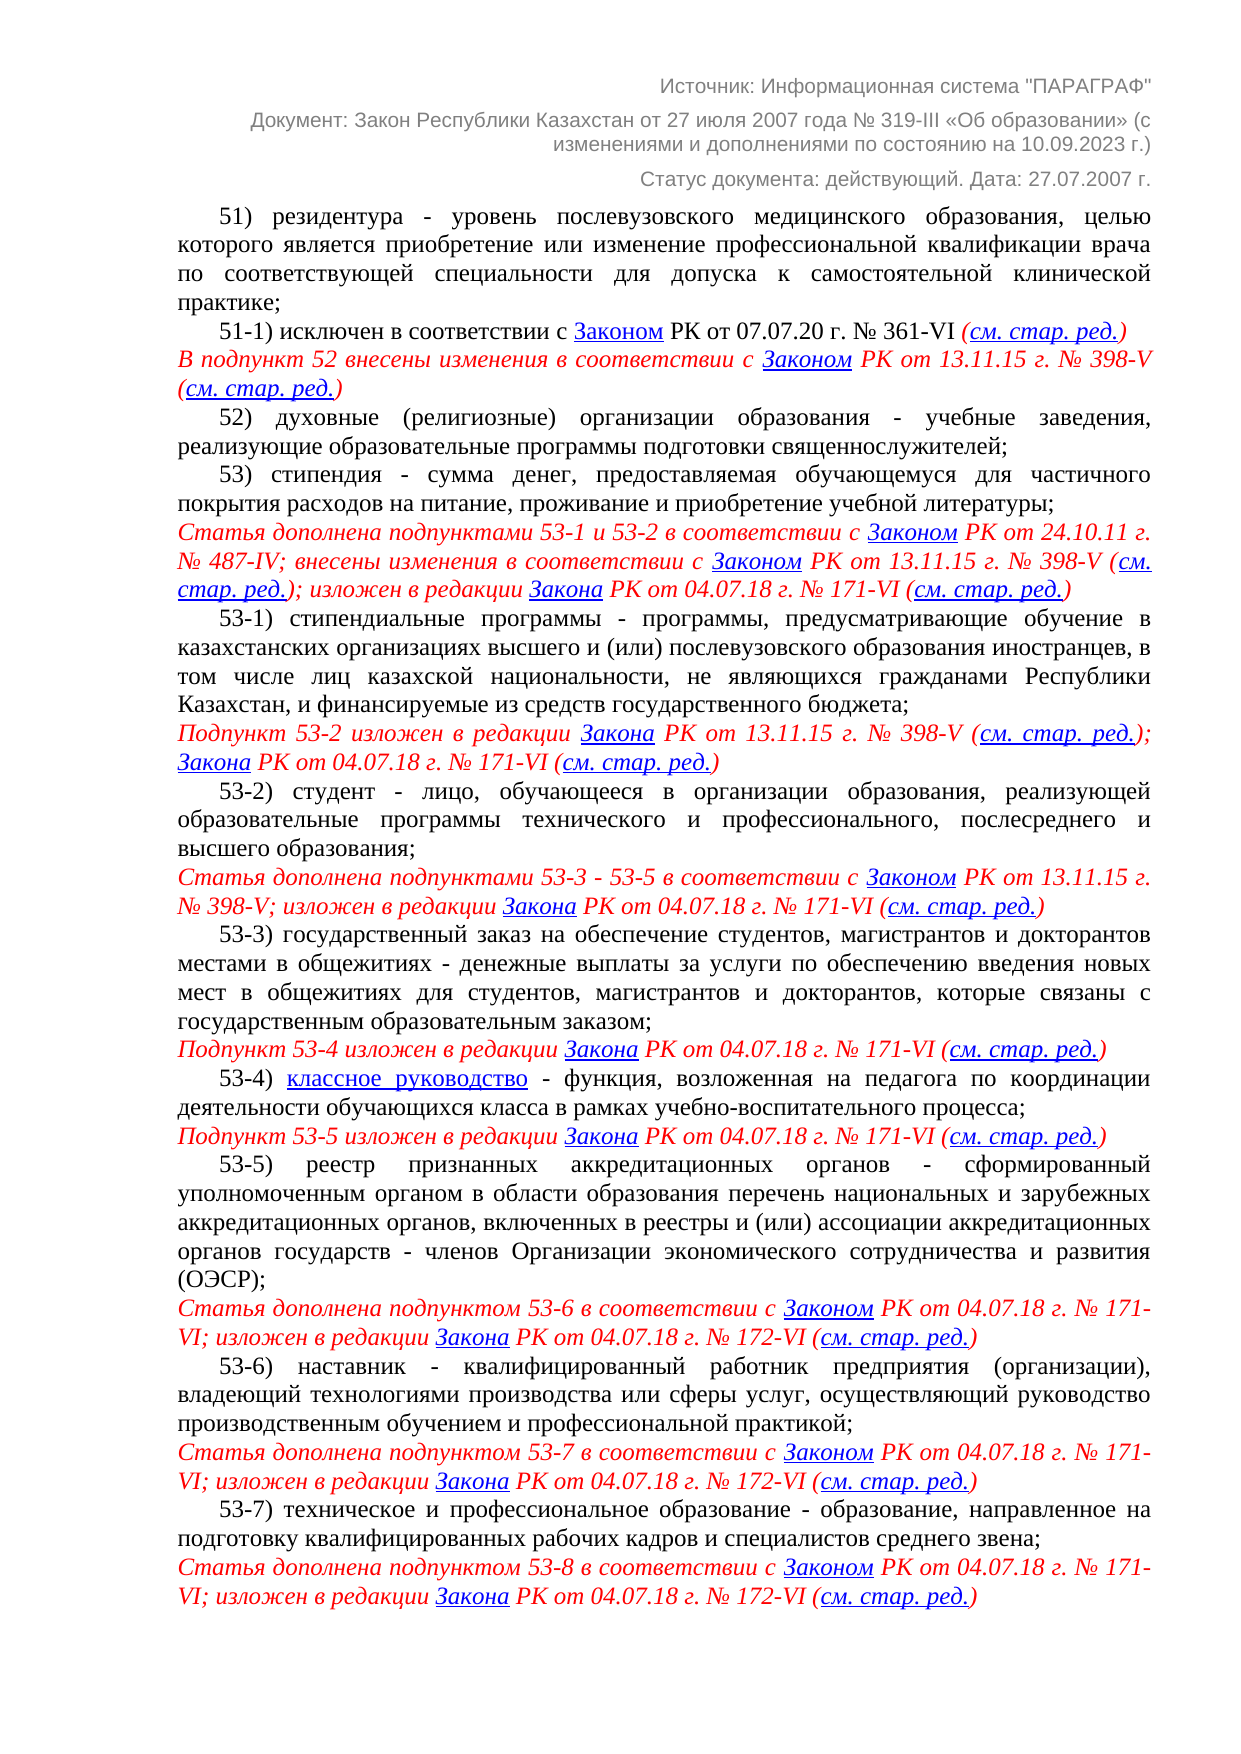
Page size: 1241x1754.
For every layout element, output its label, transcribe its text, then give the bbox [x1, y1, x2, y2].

text 53-1) стипендиальные программы - программы, предусматривающие обучение в казахстанских организациях высшего и (или) послевузовского образования иностранцев, в том числе лиц казахской национальности, не являющихся гражданами Республики Казахстан, и финансируемые из средств государственного бюджета; [177, 603, 1152, 718]
text 51-1) исключен в соответствии с Законом РК от 07.07.20 г. № 361-VI (см. стар. ред.) [177, 316, 1152, 344]
text 53-6) наставник - квалифицированный работник предприятия (организации), владеющий технологиями производства или сферы услуг, осуществляющий руководство производственным обучением и профессиональной практикой; [177, 1351, 1152, 1437]
text 53-7) техническое и профессиональное образование - образование, направленное на подготовку квалифицированных рабочих кадров и специалистов среднего звена; [177, 1494, 1152, 1552]
text 53-5) реестр признанных аккредитационных органов - сформированный уполномоченным органом в области образования перечень национальных и зарубежных аккредитационных органов, включенных в реестры и (или) ассоциации аккредитационных органов государств - членов Организации экономического сотрудничества и развития (ОЭСР); [177, 1149, 1152, 1293]
text В подпункт 52 внесены изменения в соответствии с Законом РК от 13.11.15 г. № 398-V (см. стар. ред.) [177, 344, 1152, 402]
text 51) резидентура - уровень послевузовского медицинского образования, целью которого является приобретение или изменение профессиональной квалификации врача по соответствующей специальности для допуска к самостоятельной клинической практике; [177, 201, 1152, 316]
text Подпункт 53-2 изложен в редакции Закона РК от 13.11.15 г. № 398-V (см. стар. ред.); Закона РК от 04.07.18 г. № 171-VI (см. стар. ред.) [177, 718, 1152, 776]
text 53) стипендия - сумма денег, предоставляемая обучающемуся для частичного покрытия расходов на питание, проживание и приобретение учебной литературы; [177, 459, 1152, 517]
text Статья дополнена подпунктами 53-3 - 53-5 в соответствии с Законом РК от 13.11.15 г. № 398-V; изложен в редакции Закона РК от 04.07.18 г. № 171-VI (см. стар. ред.) [177, 862, 1152, 919]
text 53-2) студент - лицо, обучающееся в организации образования, реализующей образовательные программы технического и профессионального, послесреднего и высшего образования; [177, 776, 1152, 862]
text Статья дополнена подпунктом 53-8 в соответствии с Законом РК от 04.07.18 г. № 171-VI; изложен в редакции Закона РК от 04.07.18 г. № 172-VI (см. стар. ред.) [177, 1552, 1152, 1609]
text 52) духовные (религиозные) организации образования - учебные заведения, реализующие образовательные программы подготовки священнослужителей; [177, 402, 1152, 459]
text 53-3) государственный заказ на обеспечение студентов, магистрантов и докторантов местами в общежитиях - денежные выплаты за услуги по обеспечению введения новых мест в общежитиях для студентов, магистрантов и докторантов, которые связаны с государственным образовательным заказом; [177, 919, 1152, 1034]
text Статья дополнена подпунктами 53-1 и 53-2 в соответствии с 3аконом РК от 24.10.11 г. № 487-IV; внесены изменения в соответствии с Законом РК от 13.11.15 г. № 398-V (см. стар. ред.); изложен в редакции Закона РК от 04.07.18 г. № 171-VI (см. стар. ред.) [177, 517, 1152, 603]
text Подпункт 53-5 изложен в редакции Закона РК от 04.07.18 г. № 171-VI (см. стар. ред.) [177, 1121, 1152, 1149]
text Статья дополнена подпунктом 53-7 в соответствии с Законом РК от 04.07.18 г. № 171-VI; изложен в редакции Закона РК от 04.07.18 г. № 172-VI (см. стар. ред.) [177, 1437, 1152, 1494]
text Статья дополнена подпунктом 53-6 в соответствии с Законом РК от 04.07.18 г. № 171-VI; изложен в редакции Закона РК от 04.07.18 г. № 172-VI (см. стар. ред.) [177, 1293, 1152, 1351]
text Подпункт 53-4 изложен в редакции Закона РК от 04.07.18 г. № 171-VI (см. стар. ред.) [177, 1034, 1152, 1063]
text 53-4) классное руководство - функция, возложенная на педагога по координации деятельности обучающихся класса в рамках учебно-воспитательного процесса; [177, 1063, 1152, 1121]
